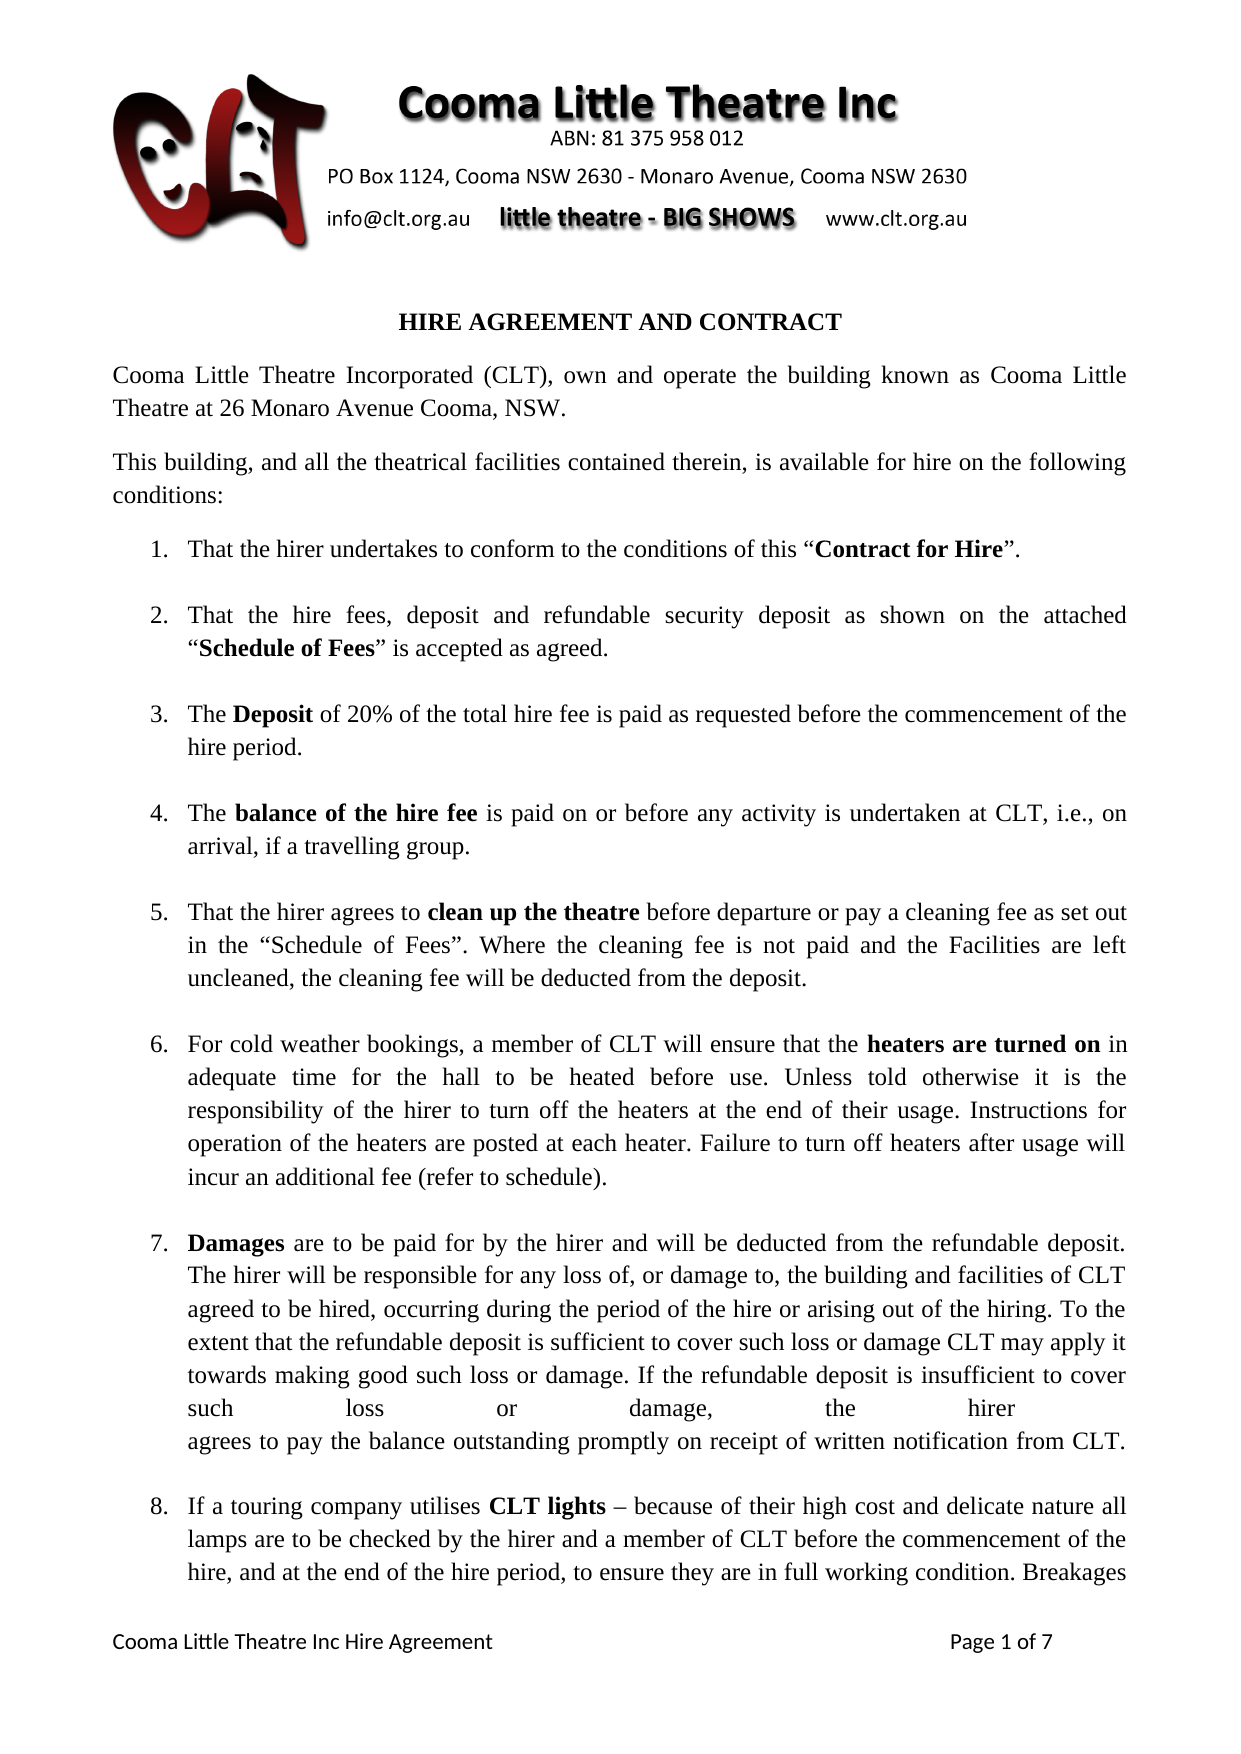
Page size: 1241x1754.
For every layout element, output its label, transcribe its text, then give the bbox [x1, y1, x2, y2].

picture [112, 73, 1053, 253]
text This building, and all the theatrical facilities contained therein, is available for hire on the following conditions: [112, 447, 1128, 509]
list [150, 1491, 1128, 1586]
text Cooma Little Theatre Incorporated (CLT), own and operate the building known as Cooma Little Theatre at 26 Monaro Avenue Cooma, NSW. [112, 360, 1128, 422]
list That the hire fees, deposit and refundable security deposit as shown on the attached “Schedule of Fees” is accepted as agreed. [150, 600, 1128, 662]
list That the hirer undertakes to conform to the conditions of this “Contract for Hire”. [150, 534, 1128, 563]
list For cold weather bookings, a member of CLT will ensure that the heaters are turned on in adequate time for the hall to be heated before use. Unless told otherwise it is the responsibility of the hirer to turn off the heaters at the end of their usage. Instructions for operation of the heaters are posted at each heater. Failure to turn off heaters after usage will incur an additional fee (refer to schedule). [150, 1029, 1128, 1190]
list Damages are to be paid for by the hirer and will be deducted from the refundable deposit. The hirer will be responsible for any loss of, or damage to, the building and facilities of CLT agreed to be hired, occurring during the period of the hire or arising out of the hiring. To the extent that the refundable deposit is sufficient to cover such loss or damage CLT may apply it towards making good such loss or damage. If the refundable deposit is insufficient to cover such loss or damage, the hirer agrees to pay the balance outstanding promptly on receipt of written notification from CLT. [150, 1228, 1128, 1487]
list That the hirer agrees to clean up the theatre before departure or pay a cleaning fee as set out in the “Schedule of Fees”. Where the cleaning fee is not paid and the Facilities are left uncleaned, the cleaning fee will be deducted from the deposit. [150, 897, 1128, 992]
list The Deposit of 20% of the total hire fee is paid as requested before the commencement of the hire period. [150, 699, 1128, 761]
text HIRE AGREEMENT AND CONTRACT [112, 307, 1128, 335]
list The balance of the hire fee is paid on or before any activity is undertaken at CLT, i.e., on arrival, if a travelling group. [150, 798, 1128, 860]
